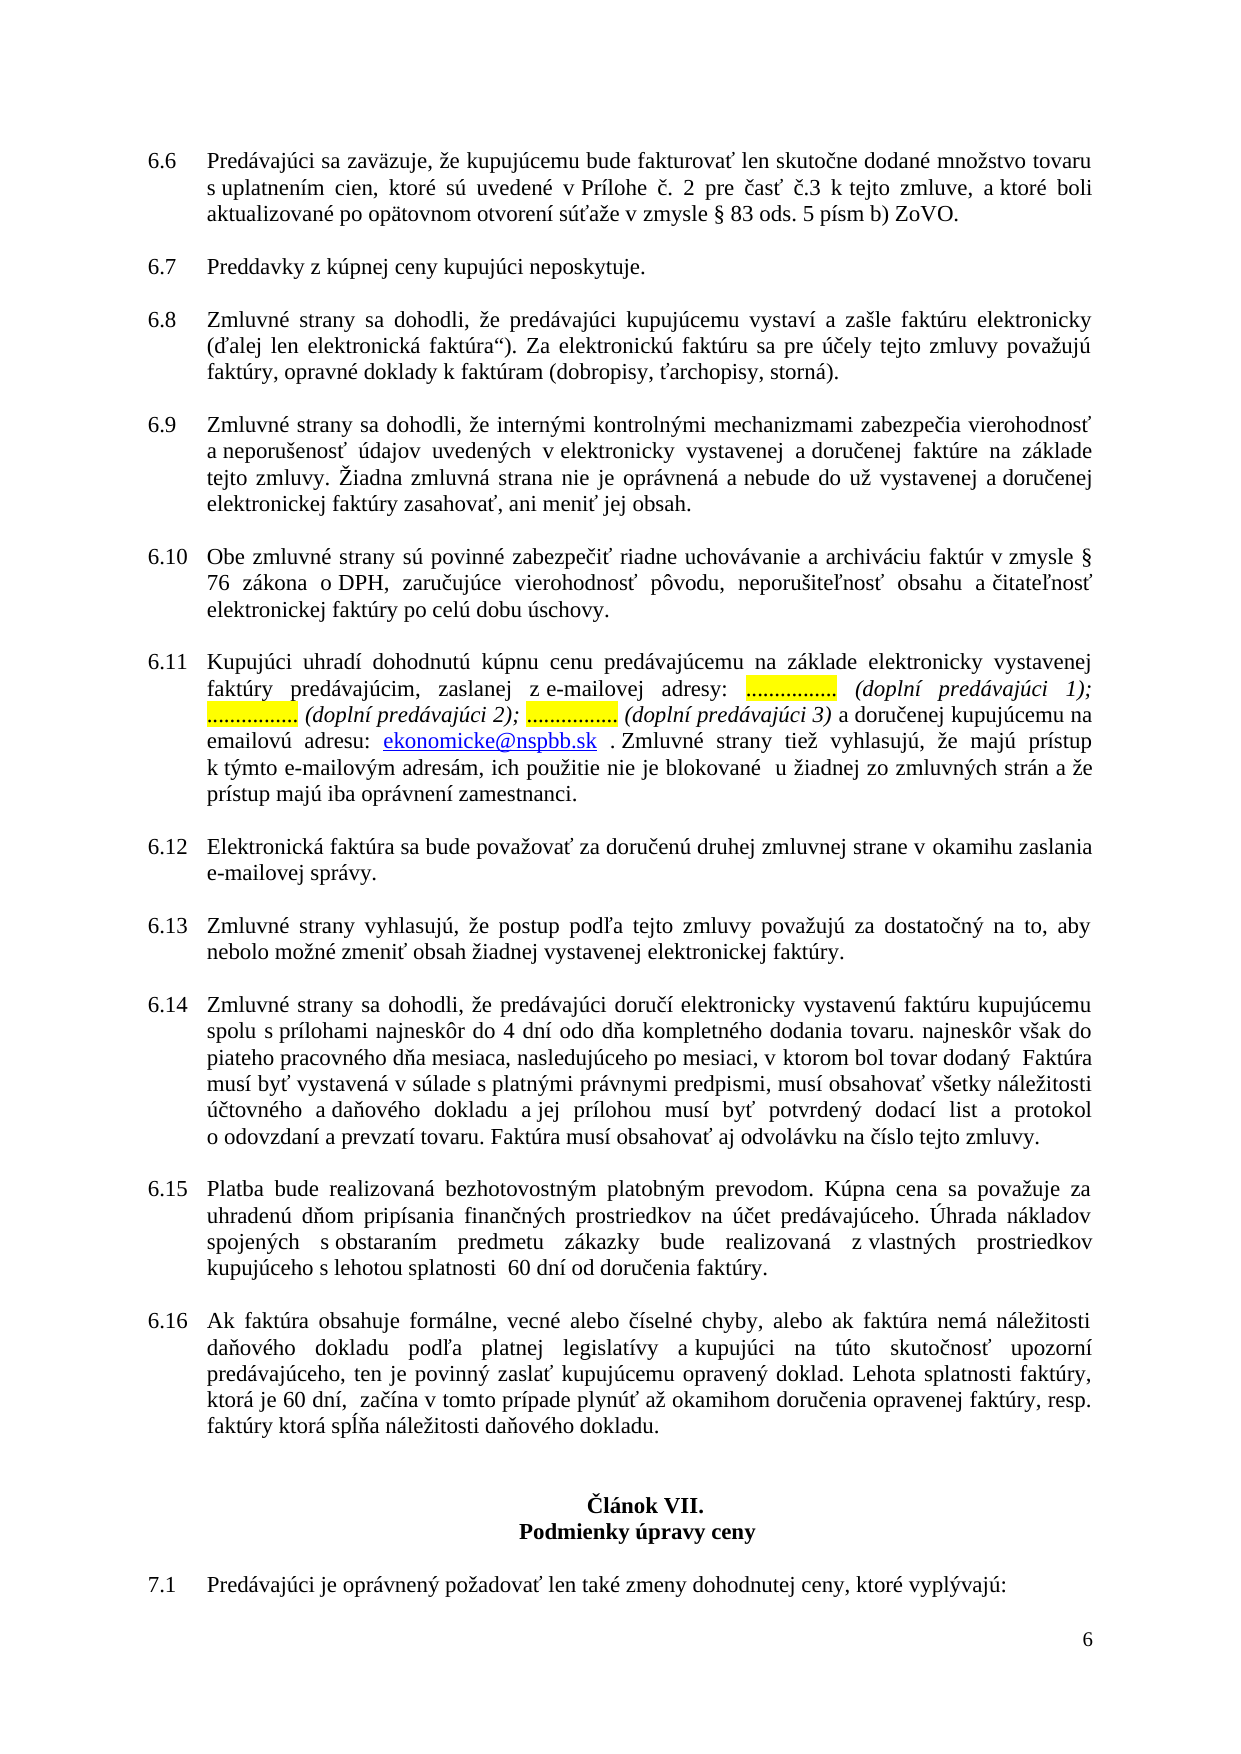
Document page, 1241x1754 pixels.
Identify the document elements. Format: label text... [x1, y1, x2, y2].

list Platba bude realizovaná bezhotovostným platobným prevodom. Kúpna cena sa považuje za uhradenú dňom pripísania finančných prostriedkov na účet predávajúceho. Úhrada nákladov spojených s obstaraním predmetu zákazky bude realizovaná z vlastných prostriedkov kupujúceho s lehotou splatnosti 60 dní od doručenia faktúry. [148, 1175, 1093, 1281]
list Článok VII. [198, 1492, 1093, 1518]
text Podmienky úpravy ceny [148, 1518, 1093, 1544]
list Zmluvné strany vyhlasujú, že postup podľa tejto zmluvy považujú za dostatočný na to, aby nebolo možné zmeniť obsah žiadnej vystavenej elektronickej faktúry. [148, 912, 1093, 964]
list Predávajúci je oprávnený požadovať len také zmeny dohodnutej ceny, ktoré vyplývajú: [148, 1571, 1093, 1597]
list Preddavky z kúpnej ceny kupujúci neposkytuje. [148, 253, 1093, 279]
list Zmluvné strany sa dohodli, že predávajúci kupujúcemu vystaví a zašle faktúru elektronicky (ďalej len elektronická faktúra“). Za elektronickú faktúru sa pre účely tejto zmluvy považujú faktúry, opravné doklady k faktúram (dobropisy, ťarchopisy, storná). [148, 306, 1093, 385]
list Predávajúci sa zaväzuje, že kupujúcemu bude fakturovať len skutočne dodané množstvo tovaru s uplatnením cien, ktoré sú uvedené v Prílohe č. 2 pre časť č.3 k tejto zmluve, a ktoré boli aktualizované po opätovnom otvorení súťaže v zmysle § 83 ods. 5 písm b) ZoVO. [148, 148, 1093, 227]
list Kupujúci uhradí dohodnutú kúpnu cenu predávajúcemu na základe elektronicky vystavenej faktúry predávajúcim, zaslanej z e-mailovej adresy: ................ (doplní predávajúci 1); ................ (doplní predávajúci 2); ................ (doplní predávajúci 3) a doručenej kupujúcemu na emailovú adresu: ekonomicke@nspbb.sk . Zmluvné strany tiež vyhlasujú, že majú prístup k týmto e-mailovým adresám, ich použitie nie je blokované u žiadnej zo zmluvných strán a že prístup majú iba oprávnení zamestnanci. [148, 648, 1093, 806]
list Zmluvné strany sa dohodli, že internými kontrolnými mechanizmami zabezpečia vierohodnosť a neporušenosť údajov uvedených v elektronicky vystavenej a doručenej faktúre na základe tejto zmluvy. Žiadna zmluvná strana nie je oprávnená a nebude do už vystavenej a doručenej elektronickej faktúry zasahovať, ani meniť jej obsah. [148, 411, 1093, 517]
list Elektronická faktúra sa bude považovať za doručenú druhej zmluvnej strane v okamihu zaslania e-mailovej správy. [148, 833, 1093, 886]
list Zmluvné strany sa dohodli, že predávajúci doručí elektronicky vystavenú faktúru kupujúcemu spolu s prílohami najneskôr do 4 dní odo dňa kompletného dodania tovaru. najneskôr však do piateho pracovného dňa mesiaca, nasledujúceho po mesiaci, v ktorom bol tovar dodaný Faktúra musí byť vystavená v súlade s platnými právnymi predpismi, musí obsahovať všetky náležitosti účtovného a daňového dokladu a jej prílohou musí byť potvrdený dodací list a protokol o odovzdaní a prevzatí tovaru. Faktúra musí obsahovať aj odvolávku na číslo tejto zmluvy. [148, 991, 1093, 1149]
list Obe zmluvné strany sú povinné zabezpečiť riadne uchovávanie a archiváciu faktúr v zmysle § 76 zákona o DPH, zaručujúce vierohodnosť pôvodu, neporušiteľnosť obsahu a čitateľnosť elektronickej faktúry po celú dobu úschovy. [148, 543, 1093, 622]
list Ak faktúra obsahuje formálne, vecné alebo číselné chyby, alebo ak faktúra nemá náležitosti daňového dokladu podľa platnej legislatívy a kupujúci na túto skutočnosť upozorní predávajúceho, ten je povinný zaslať kupujúcemu opravený doklad. Lehota splatnosti faktúry, ktorá je 60 dní, začína v tomto prípade plynúť až okamihom doručenia opravenej faktúry, resp. faktúry ktorá spĺňa náležitosti daňového dokladu. [148, 1307, 1093, 1439]
